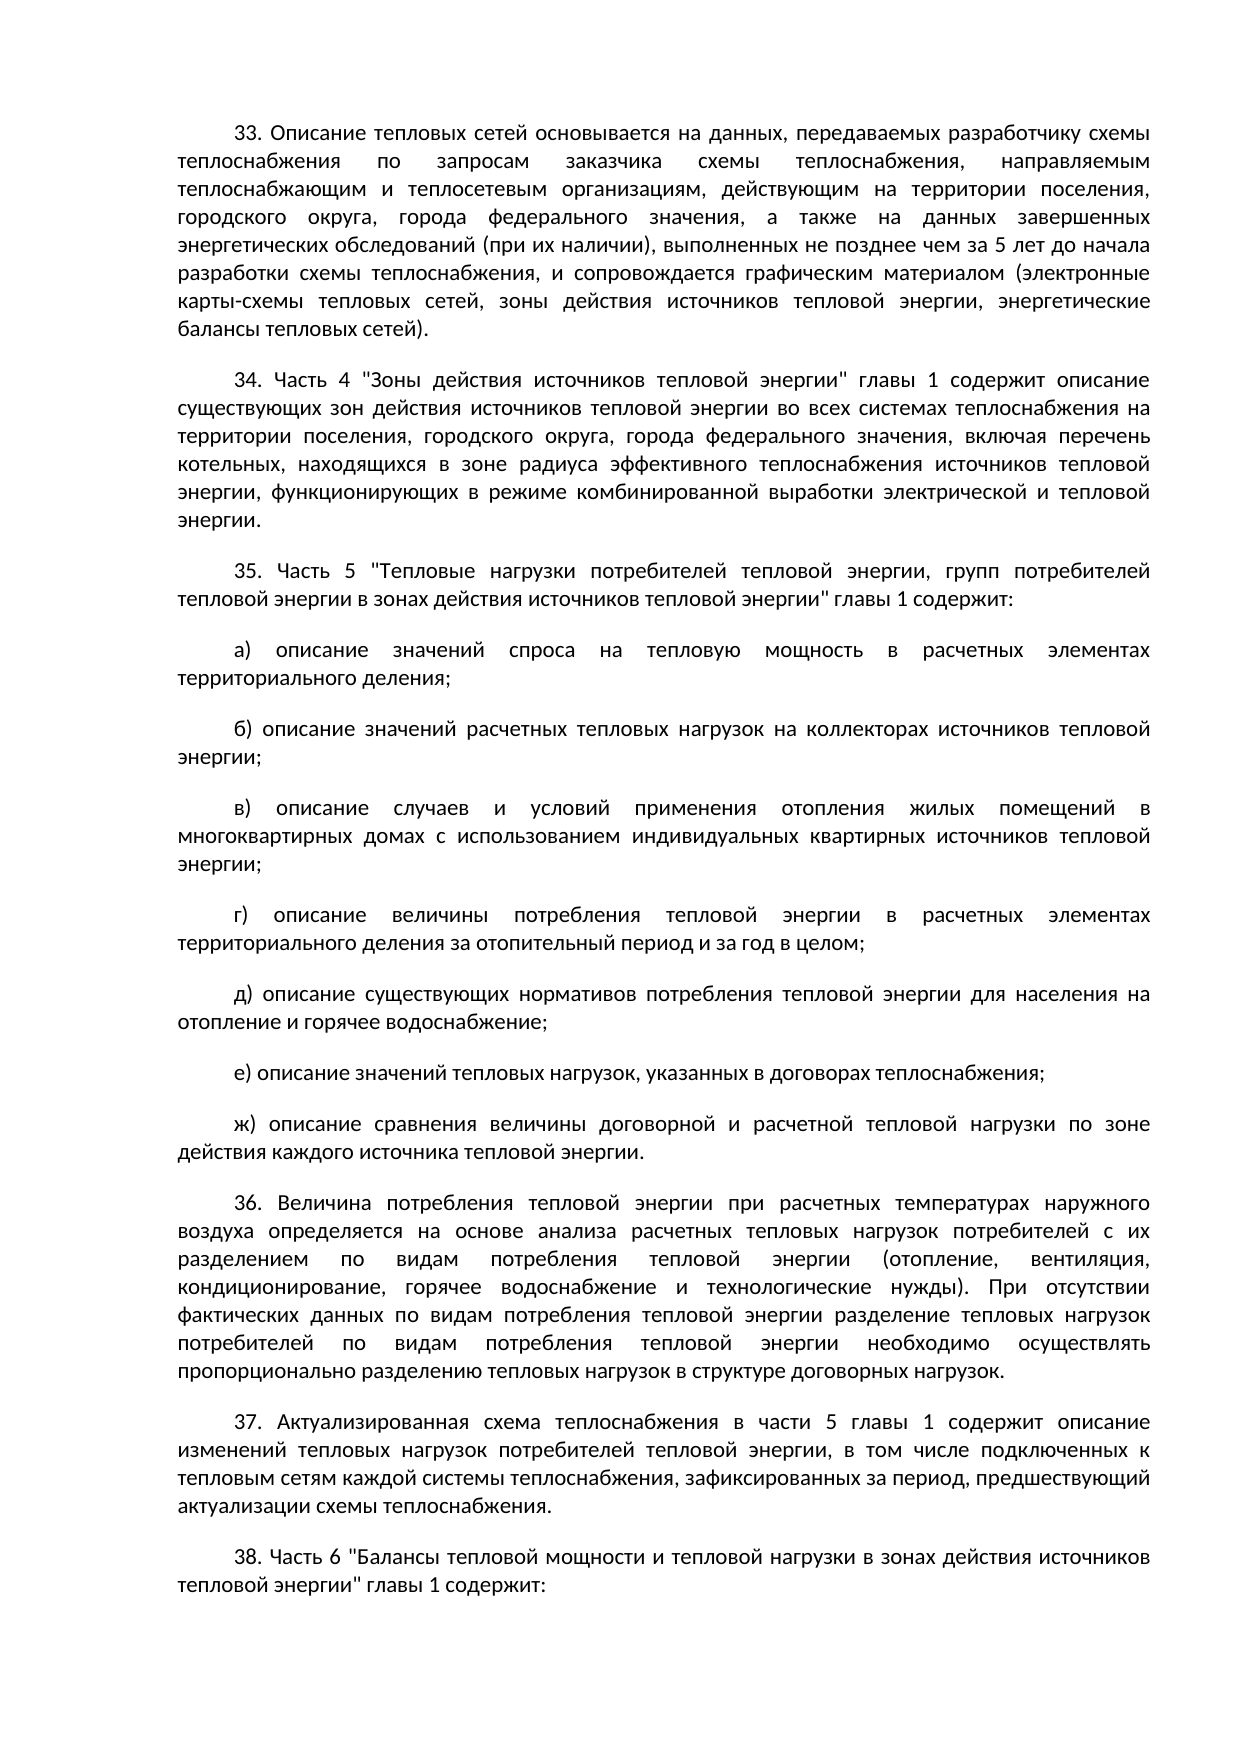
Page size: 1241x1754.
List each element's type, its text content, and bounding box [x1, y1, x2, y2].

text в) описание случаев и условий применения отопления жилых помещений в многоквартирных домах с использованием индивидуальных квартирных источников тепловой энергии; [177, 793, 1152, 877]
text б) описание значений расчетных тепловых нагрузок на коллекторах источников тепловой энергии; [177, 714, 1152, 770]
text г) описание величины потребления тепловой энергии в расчетных элементах территориального деления за отопительный период и за год в целом; [177, 900, 1152, 956]
text 35. Часть 5 "Тепловые нагрузки потребителей тепловой энергии, групп потребителей тепловой энергии в зонах действия источников тепловой энергии" главы 1 содержит: [177, 556, 1152, 612]
text 37. Актуализированная схема теплоснабжения в части 5 главы 1 содержит описание изменений тепловых нагрузок потребителей тепловой энергии, в том числе подключенных к тепловым сетям каждой системы теплоснабжения, зафиксированных за период, предшествующий актуализации схемы теплоснабжения. [177, 1407, 1152, 1519]
text 33. Описание тепловых сетей основывается на данных, передаваемых разработчику схемы теплоснабжения по запросам заказчика схемы теплоснабжения, направляемым теплоснабжающим и теплосетевым организациям, действующим на территории поселения, городского округа, города федерального значения, а также на данных завершенных энергетических обследований (при их наличии), выполненных не позднее чем за 5 лет до начала разработки схемы теплоснабжения, и сопровождается графическим материалом (электронные карты-схемы тепловых сетей, зоны действия источников тепловой энергии, энергетические балансы тепловых сетей). [177, 118, 1152, 342]
text 36. Величина потребления тепловой энергии при расчетных температурах наружного воздуха определяется на основе анализа расчетных тепловых нагрузок потребителей с их разделением по видам потребления тепловой энергии (отопление, вентиляция, кондиционирование, горячее водоснабжение и технологические нужды). При отсутствии фактических данных по видам потребления тепловой энергии разделение тепловых нагрузок потребителей по видам потребления тепловой энергии необходимо осуществлять пропорционально разделению тепловых нагрузок в структуре договорных нагрузок. [177, 1188, 1152, 1384]
text д) описание существующих нормативов потребления тепловой энергии для населения на отопление и горячее водоснабжение; [177, 979, 1152, 1035]
text ж) описание сравнения величины договорной и расчетной тепловой нагрузки по зоне действия каждого источника тепловой энергии. [177, 1109, 1152, 1165]
text а) описание значений спроса на тепловую мощность в расчетных элементах территориального деления; [177, 635, 1152, 691]
text е) описание значений тепловых нагрузок, указанных в договорах теплоснабжения; [177, 1058, 1152, 1086]
text 34. Часть 4 "Зоны действия источников тепловой энергии" главы 1 содержит описание существующих зон действия источников тепловой энергии во всех системах теплоснабжения на территории поселения, городского округа, города федерального значения, включая перечень котельных, находящихся в зоне радиуса эффективного теплоснабжения источников тепловой энергии, функционирующих в режиме комбинированной выработки электрической и тепловой энергии. [177, 365, 1152, 533]
text 38. Часть 6 "Балансы тепловой мощности и тепловой нагрузки в зонах действия источников тепловой энергии" главы 1 содержит: [177, 1542, 1152, 1598]
